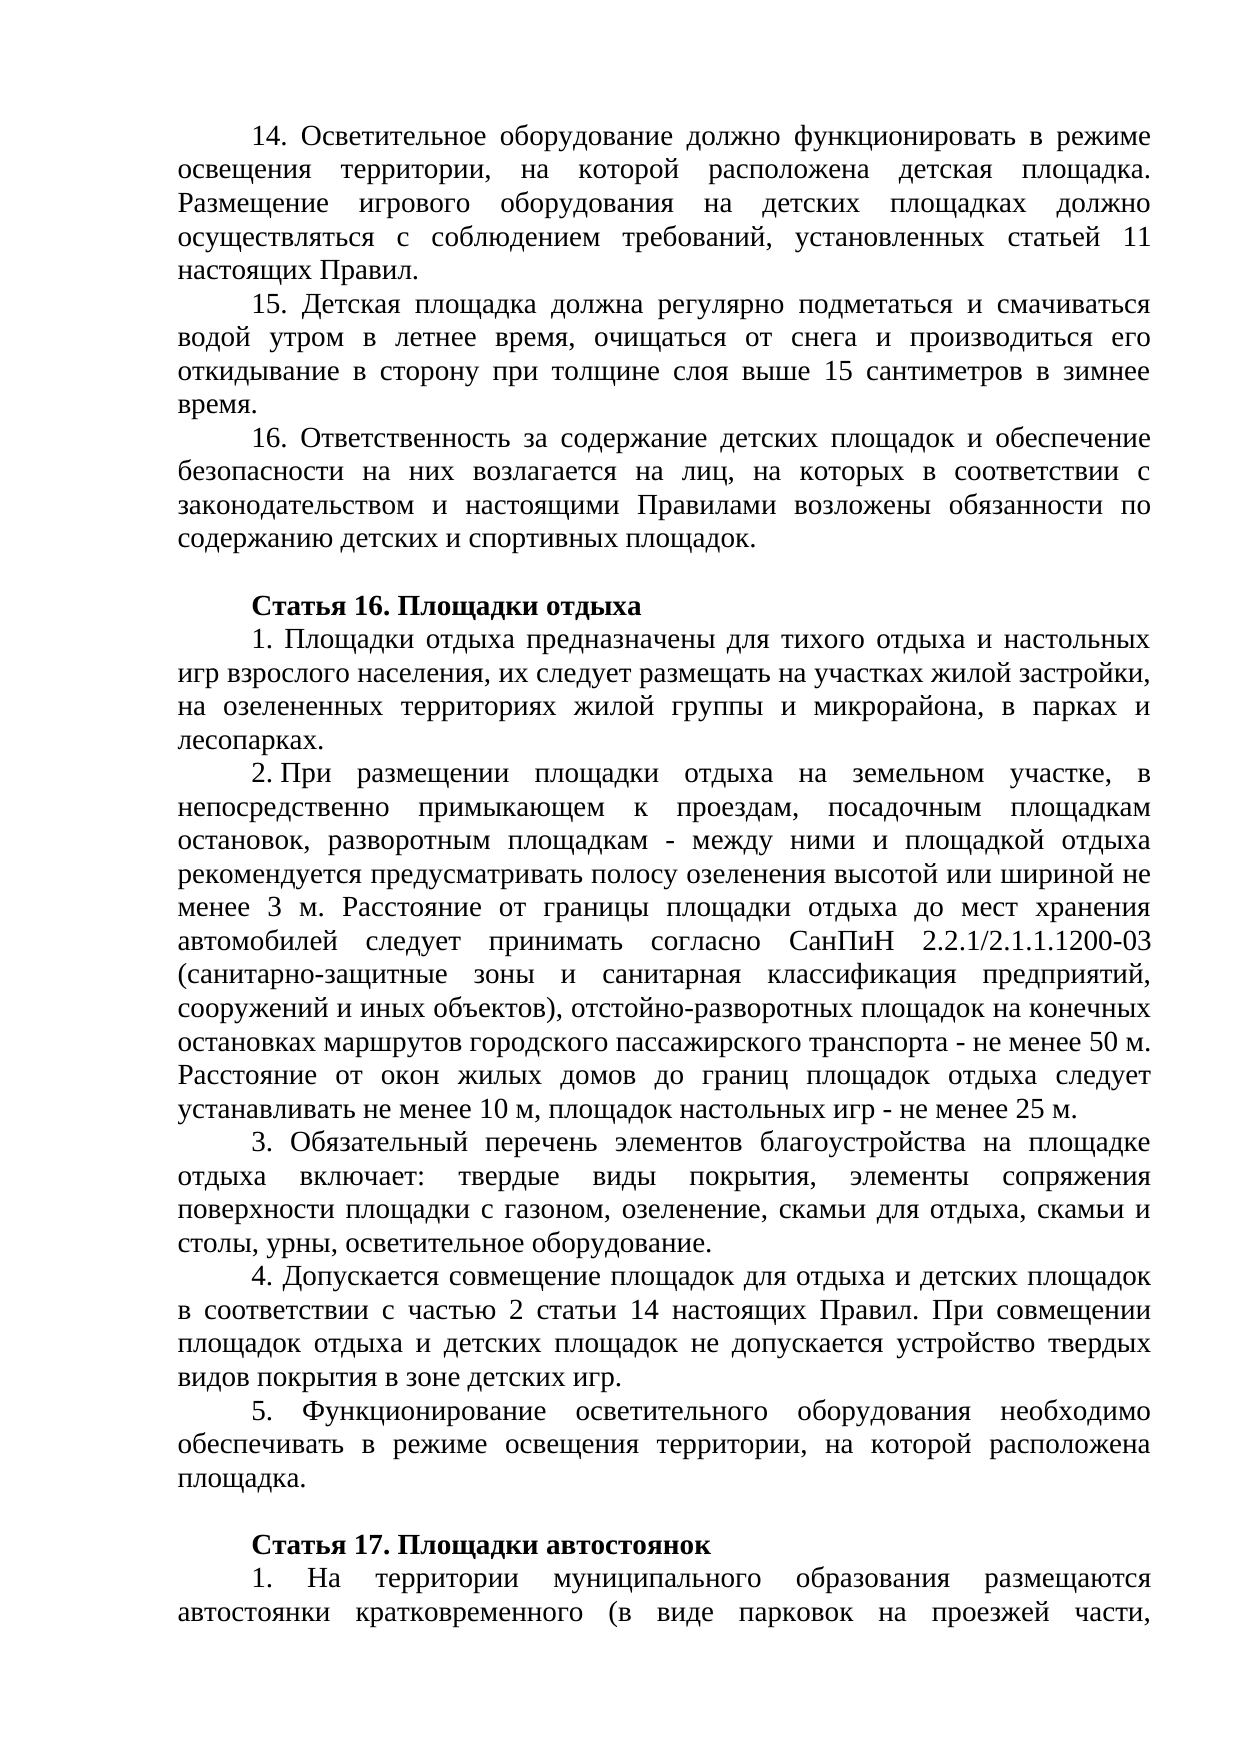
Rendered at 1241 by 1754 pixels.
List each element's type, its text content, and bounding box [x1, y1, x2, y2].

text 1. Площадки отдыха предназначены для тихого отдыха и настольных игр взрослого населения, их следует размещать на участках жилой застройки, на озелененных территориях жилой группы и микрорайона, в парках и лесопарках. [177, 621, 1152, 755]
text 4. Допускается совмещение площадок для отдыха и детских площадок в соответствии с частью 2 статьи 14 настоящих Правил. При совмещении площадок отдыха и детских площадок не допускается устройство твердых видов покрытия в зоне детских игр. [177, 1258, 1152, 1393]
text 2. При размещении площадки отдыха на земельном участке, в непосредственно примыкающем к проездам, посадочным площадкам остановок, разворотным площадкам - между ними и площадкой отдыха рекомендуется предусматривать полосу озеленения высотой или шириной не менее 3 м. Расстояние от границы площадки отдыха до мест хранения автомобилей следует принимать согласно СанПиН 2.2.1/2.1.1.1200-03 (санитарно-защитные зоны и санитарная классификация предприятий, сооружений и иных объектов), отстойно-разворотных площадок на конечных остановках маршрутов городского пассажирского транспорта - не менее 50 м. Расстояние от окон жилых домов до границ площадок отдыха следует устанавливать не менее 10 м, площадок настольных игр - не менее 25 м. [177, 755, 1152, 1124]
text Статья 17. Площадки автостоянок [177, 1527, 1152, 1560]
text Статья 16. Площадки отдыха [177, 588, 1152, 621]
text 5. Функционирование осветительного оборудования необходимо обеспечивать в режиме освещения территории, на которой расположена площадка. [177, 1393, 1152, 1493]
text 14. Осветительное оборудование должно функционировать в режиме освещения территории, на которой расположена детская площадка. Размещение игрового оборудования на детских площадках должно осуществляться с соблюдением требований, установленных статьей 11 настоящих Правил. [177, 118, 1152, 286]
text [177, 1560, 1152, 1627]
text 3. Обязательный перечень элементов благоустройства на площадке отдыха включает: твердые виды покрытия, элементы сопряжения поверхности площадки с газоном, озеленение, скамьи для отдыха, скамьи и столы, урны, осветительное оборудование. [177, 1124, 1152, 1258]
text 16. Ответственность за содержание детских площадок и обеспечение безопасности на них возлагается на лиц, на которых в соответствии с законодательством и настоящими Правилами возложены обязанности по содержанию детских и спортивных площадок. [177, 420, 1152, 554]
text 15. Детская площадка должна регулярно подметаться и смачиваться водой утром в летнее время, очищаться от снега и производиться его откидывание в сторону при толщине слоя выше 15 сантиметров в зимнее время. [177, 286, 1152, 420]
